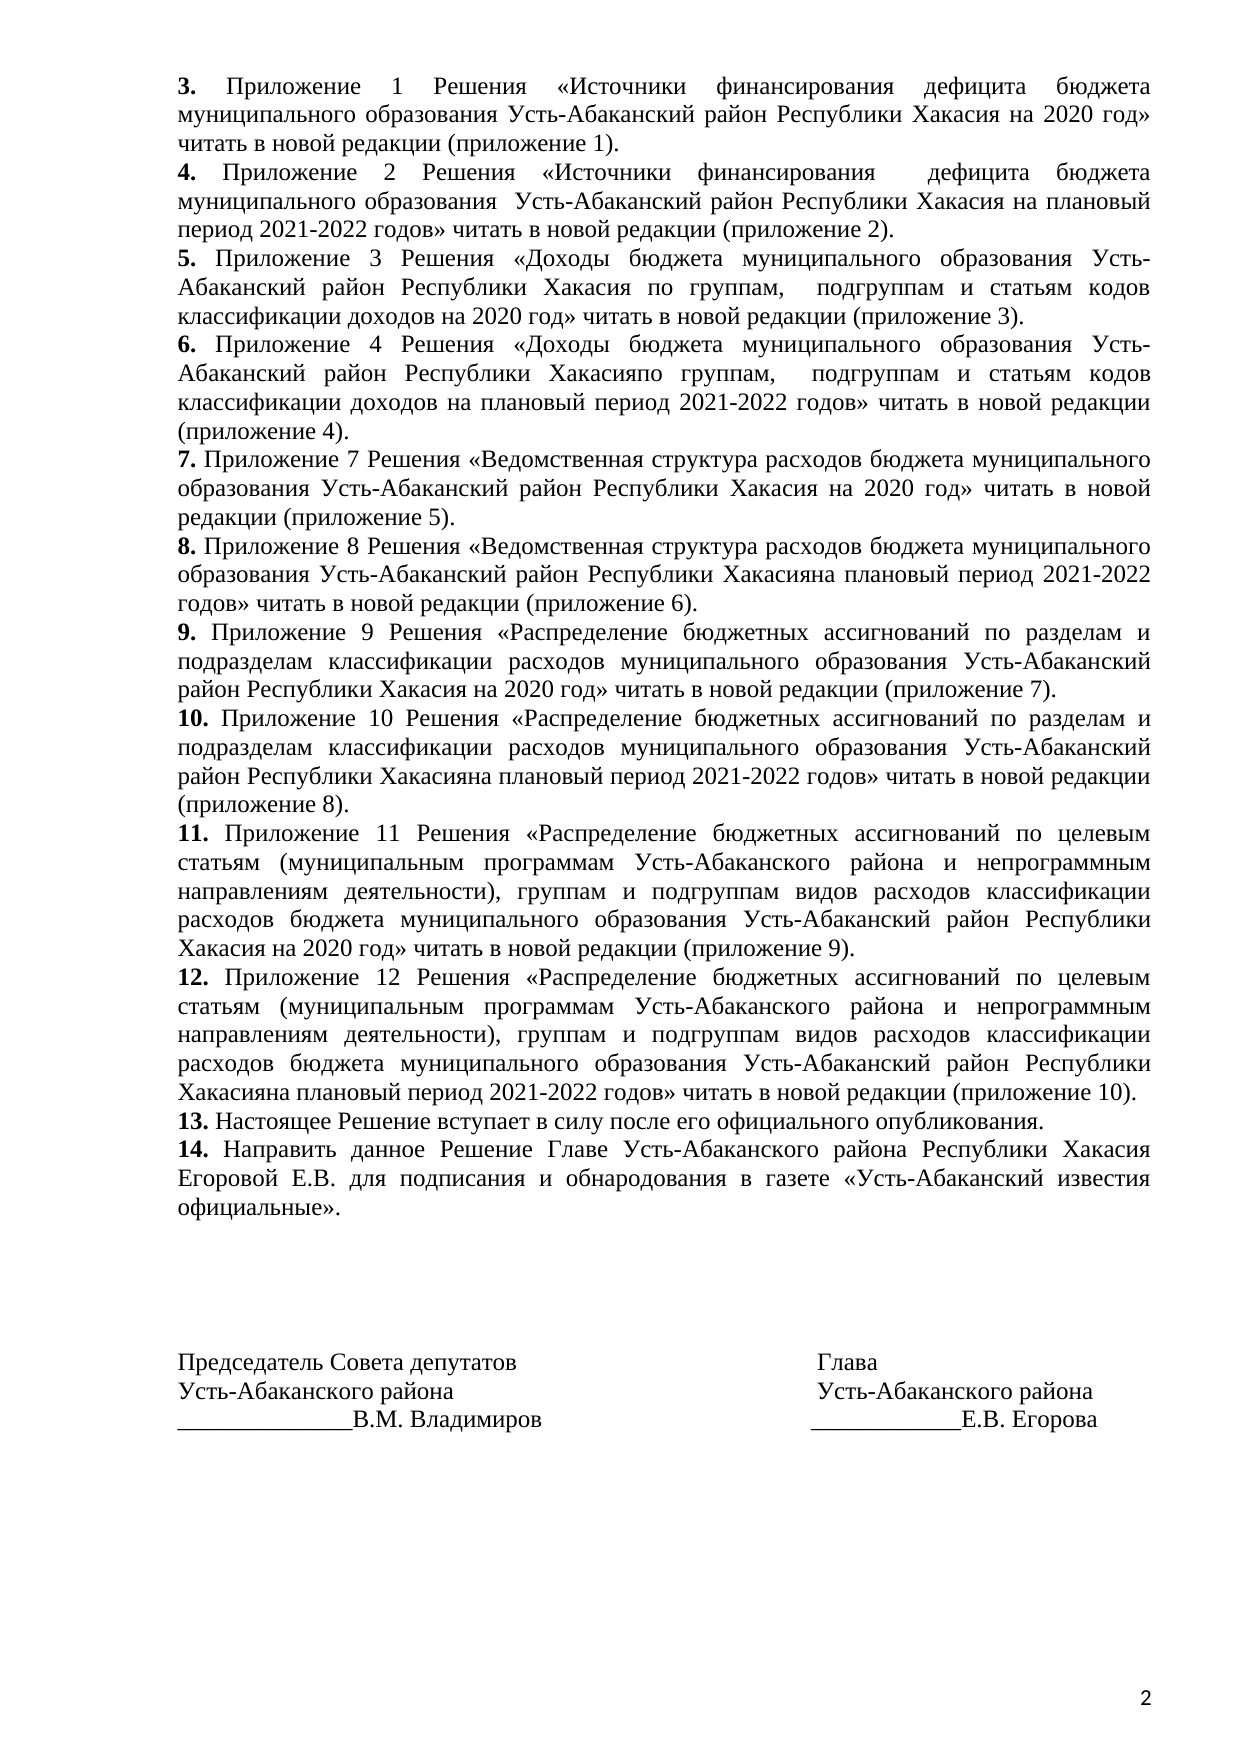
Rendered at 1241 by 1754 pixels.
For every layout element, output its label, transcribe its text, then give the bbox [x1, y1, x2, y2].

text 11. Приложение 11 Решения «Распределение бюджетных ассигнований по целевым статьям (муниципальным программам Усть-Абаканского района и непрограммным направлениям деятельности), группам и подгруппам видов расходов классификации расходов бюджета муниципального образования Усть-Абаканский район Республики Хакасия на 2020 год» читать в новой редакции (приложение 9). [177, 818, 1152, 962]
text Усть-Абаканского района Усть-Абаканского района [177, 1376, 1152, 1404]
text 6. Приложение 4 Решения «Доходы бюджета муниципального образования Усть-Абаканский район Республики Хакасияпо группам, подгруппам и статьям кодов классификации доходов на плановый период 2021-2022 годов» читать в новой редакции (приложение 4). [177, 329, 1152, 444]
text 12. Приложение 12 Решения «Распределение бюджетных ассигнований по целевым статьям (муниципальным программам Усть-Абаканского района и непрограммным направлениям деятельности), группам и подгруппам видов расходов классификации расходов бюджета муниципального образования Усть-Абаканский район Республики Хакасияна плановый период 2021-2022 годов» читать в новой редакции (приложение 10). [177, 962, 1152, 1106]
text 10. Приложение 10 Решения «Распределение бюджетных ассигнований по разделам и подразделам классификации расходов муниципального образования Усть-Абаканский район Республики Хакасияна плановый период 2021-2022 годов» читать в новой редакции (приложение 8). [177, 703, 1152, 818]
text 8. Приложение 8 Решения «Ведомственная структура расходов бюджета муниципального образования Усть-Абаканский район Республики Хакасияна плановый период 2021-2022 годов» читать в новой редакции (приложение 6). [177, 531, 1152, 617]
text 9. Приложение 9 Решения «Распределение бюджетных ассигнований по разделам и подразделам классификации расходов муниципального образования Усть-Абаканский район Республики Хакасия на 2020 год» читать в новой редакции (приложение 7). [177, 617, 1152, 703]
text 5. Приложение 3 Решения «Доходы бюджета муниципального образования Усть-Абаканский район Республики Хакасия по группам, подгруппам и статьям кодов классификации доходов на 2020 год» читать в новой редакции (приложение 3). [177, 243, 1152, 329]
text 3. Приложение 1 Решения «Источники финансирования дефицита бюджета муниципального образования Усть-Абаканский район Республики Хакасия на 2020 год» читать в новой редакции (приложение 1). [177, 71, 1152, 157]
text Председатель Совета депутатов Глава [177, 1347, 1152, 1376]
text 7. Приложение 7 Решения «Ведомственная структура расходов бюджета муниципального образования Усть-Абаканский район Республики Хакасия на 2020 год» читать в новой редакции (приложение 5). [177, 444, 1152, 531]
text 13. Настоящее Решение вступает в силу после его официального опубликования. [177, 1106, 1152, 1134]
text 4. Приложение 2 Решения «Источники финансирования дефицита бюджета муниципального образования Усть-Абаканский район Республики Хакасия на плановый период 2021-2022 годов» читать в новой редакции (приложение 2). [177, 157, 1152, 243]
text ______________В.М. Владимиров ____________Е.В. Егорова [177, 1404, 1152, 1433]
text 14. Направить данное Решение Главе Усть-Абаканского района Республики Хакасия Егоровой Е.В. для подписания и обнародования в газете «Усть-Абаканский известия официальные». [177, 1134, 1152, 1221]
